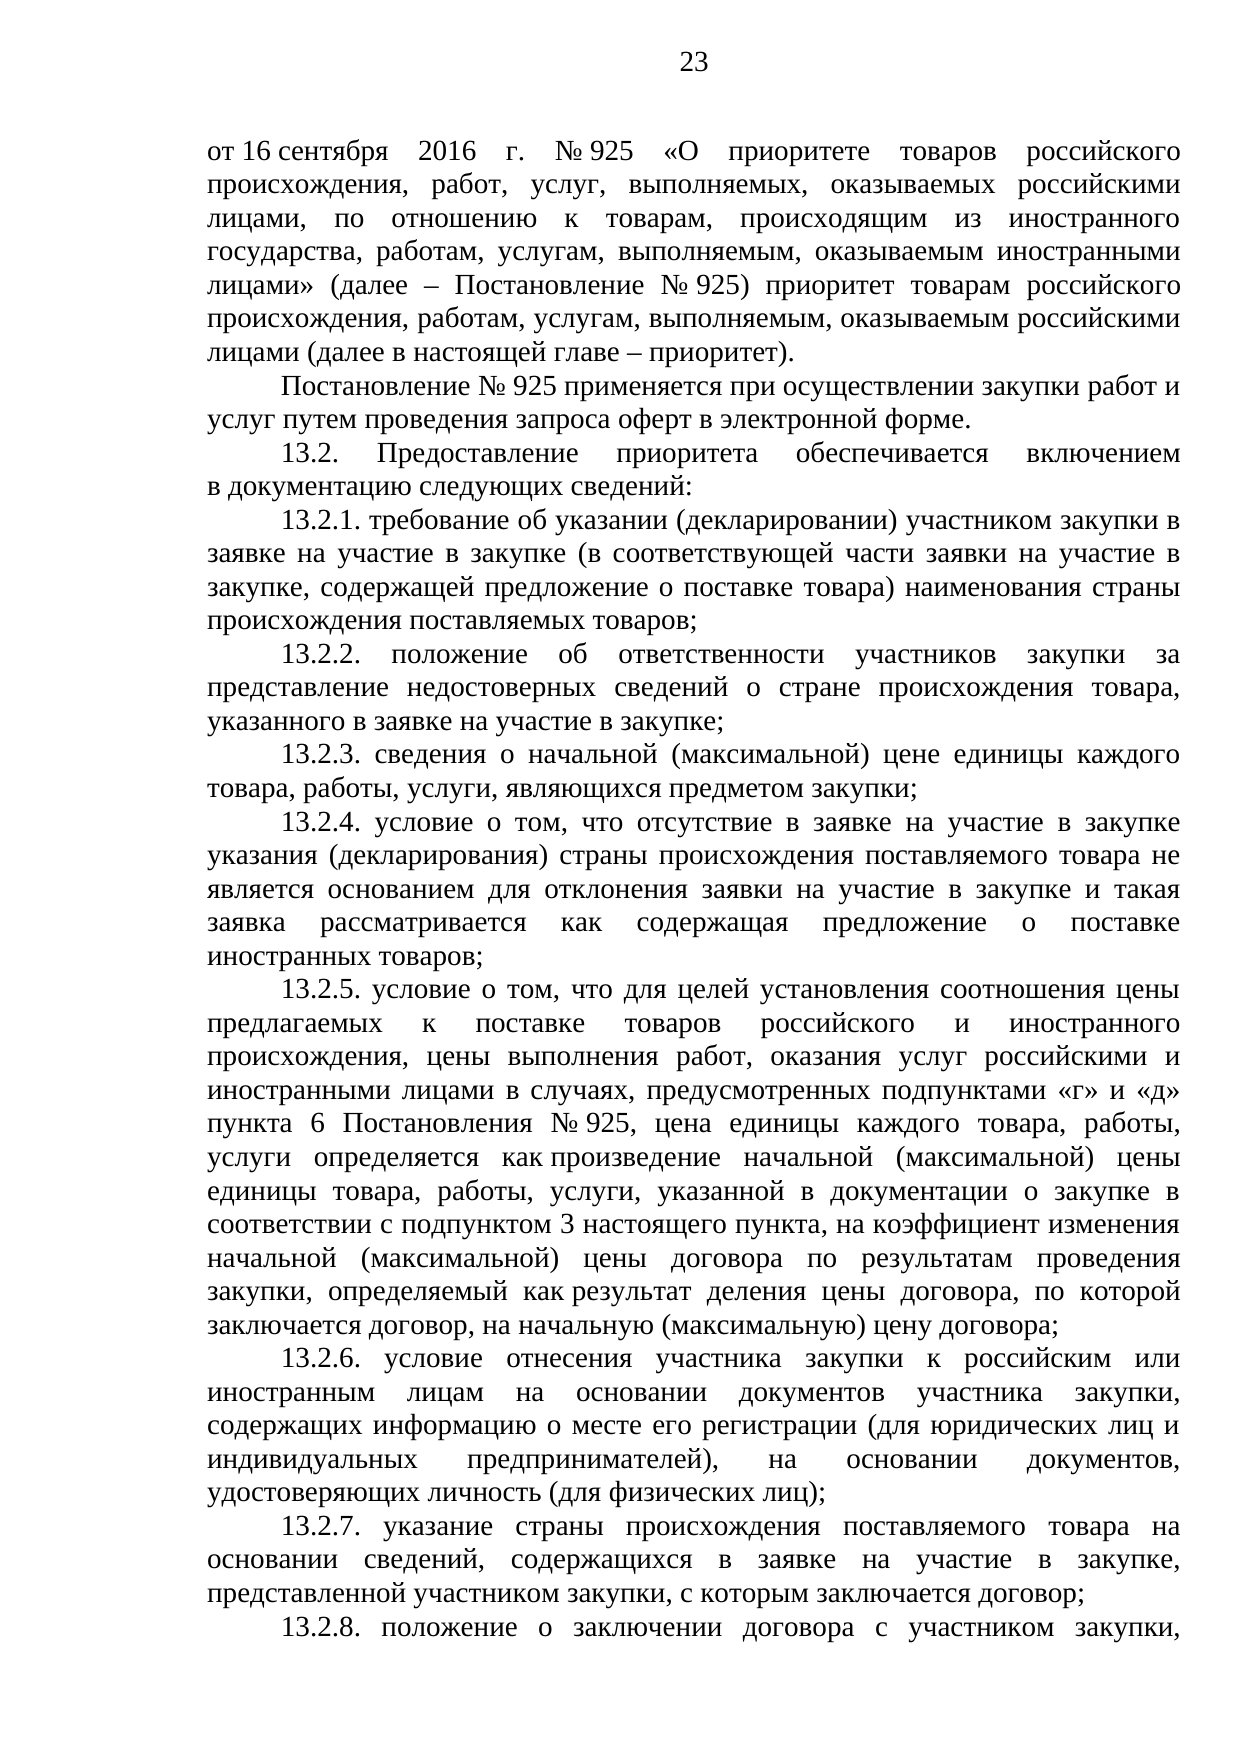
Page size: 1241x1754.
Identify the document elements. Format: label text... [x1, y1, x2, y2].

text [207, 133, 1181, 368]
text 13.2.6. условие отнесения участника закупки к российским или иностранным лицам на основании документов участника закупки, содержащих информацию о месте его регистрации (для юридических лиц и индивидуальных предпринимателей), на основании документов, удостоверяющих личность (для физических лиц); [207, 1340, 1181, 1508]
text 13.2.4. условие о том, что отсутствие в заявке на участие в закупке указания (декларирования) страны происхождения поставляемого товара не является основанием для отклонения заявки на участие в закупке и такая заявка рассматривается как содержащая предложение о поставке иностранных товаров; [207, 804, 1181, 971]
text 13.2.1. требование об указании (декларировании) участником закупки в заявке на участие в закупке (в соответствующей части заявки на участие в закупке, содержащей предложение о поставке товара) наименования страны происхождения поставляемых товаров; [207, 502, 1181, 636]
text Постановление № 925 применяется при осуществлении закупки работ и услуг путем проведения запроса оферт в электронной форме. [207, 368, 1181, 435]
text 13.2.2. положение об ответственности участников закупки за представление недостоверных сведений о стране происхождения товара, указанного в заявке на участие в закупке; [207, 636, 1181, 737]
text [207, 1609, 1181, 1642]
text 13.2.5. условие о том, что для целей установления соотношения цены предлагаемых к поставке товаров российского и иностранного происхождения, цены выполнения работ, оказания услуг российскими и иностранными лицами в случаях, предусмотренных подпунктами «г» и «д» пункта 6 Постановления № 925, цена единицы каждого товара, работы, услуги определяется как произведение начальной (максимальной) цены единицы товара, работы, услуги, указанной в документации о закупке в соответствии с подпунктом 3 настоящего пункта, на коэффициент изменения начальной (максимальной) цены договора по результатам проведения закупки, определяемый как результат деления цены договора, по которой заключается договор, на начальную (максимальную) цену договора; [207, 971, 1181, 1340]
text 13.2.7. указание страны происхождения поставляемого товара на основании сведений, содержащихся в заявке на участие в закупке, представленной участником закупки, с которым заключается договор; [207, 1508, 1181, 1609]
text 13.2.3. сведения о начальной (максимальной) цене единицы каждого товара, работы, услуги, являющихся предметом закупки; [207, 737, 1181, 804]
text 13.2. Предоставление приоритета обеспечивается включением в документацию следующих сведений: [207, 435, 1181, 502]
